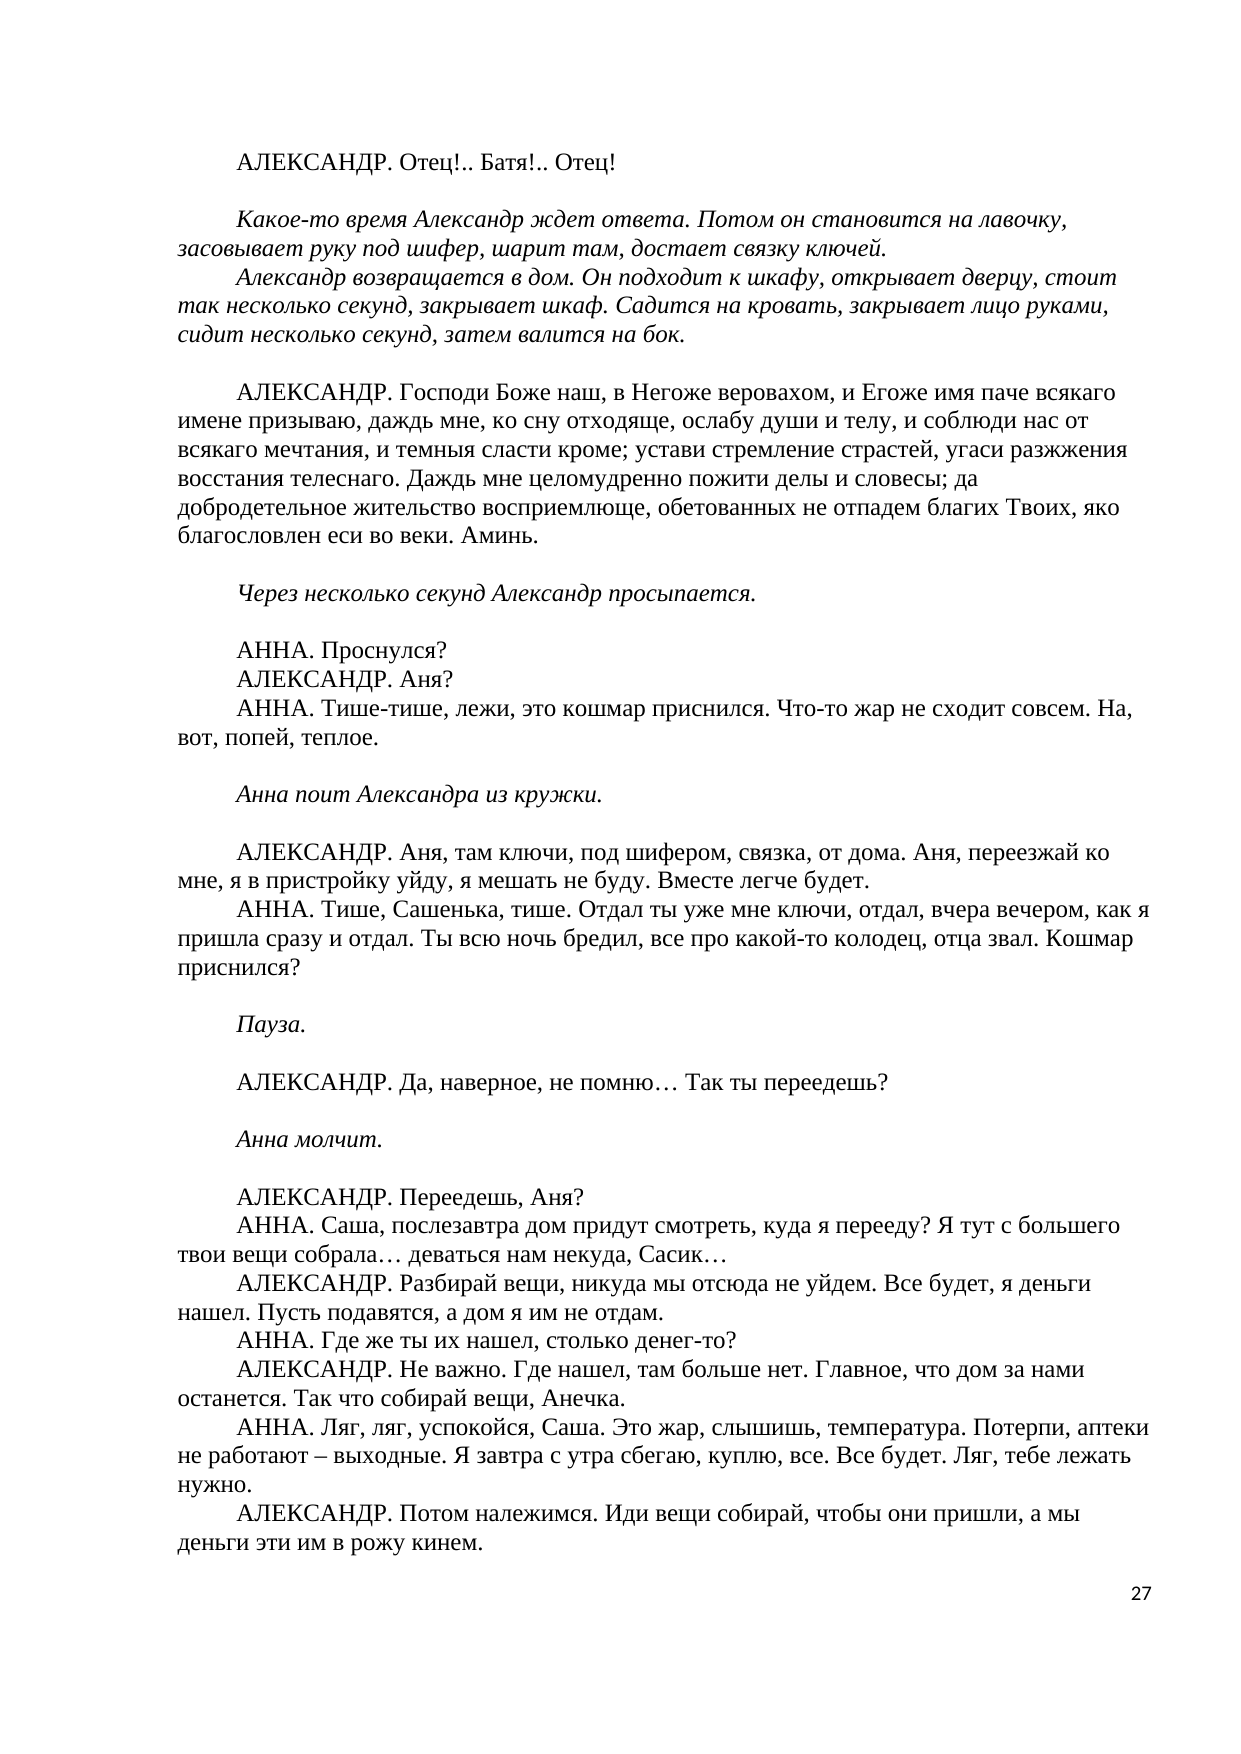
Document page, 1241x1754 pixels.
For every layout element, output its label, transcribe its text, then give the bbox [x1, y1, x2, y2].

text АННА. Ляг, ляг, успокойся, Саша. Это жар, слышишь, температура. Потерпи, аптеки не работают – выходные. Я завтра с утра сбегаю, куплю, все. Все будет. Ляг, тебе лежать нужно. [177, 1412, 1152, 1498]
text АЛЕКСАНДР. Господи Боже наш, в Негоже веровахом, и Егоже имя паче всякаго имене призываю, даждь мне, ко сну отходяще, ослабу души и телу, и соблюди нас от всякаго мечтания, и темныя сласти кроме; устави стремление страстей, угаси разжжения восстания телеснаго. Даждь мне целомудренно пожити делы и словесы; да добродетельное жительство восприемлюще, обетованных не отпадем благих Твоих, яко благословлен еси во веки. Аминь. [177, 377, 1152, 549]
text АННА. Проснулся? [177, 636, 1152, 664]
text Пауза. [177, 1009, 1152, 1038]
text Через несколько секунд Александр просыпается. [177, 578, 1152, 607]
text АЛЕКСАНДР. Разбирай вещи, никуда мы отсюда не уйдем. Все будет, я деньги нашел. Пусть подавятся, а дом я им не отдам. [177, 1268, 1152, 1326]
text Анна поит Александра из кружки. [177, 779, 1152, 808]
text АЛЕКСАНДР. Переедешь, Аня? [177, 1182, 1152, 1211]
text АННА. Саша, послезавтра дом придут смотреть, куда я перееду? Я тут с большего твои вещи собрала… деваться нам некуда, Сасик… [177, 1211, 1152, 1268]
text АЛЕКСАНДР. Потом належимся. Иди вещи собирай, чтобы они пришли, а мы деньги эти им в рожу кинем. [177, 1498, 1152, 1556]
text АННА. Тише, Сашенька, тише. Отдал ты уже мне ключи, отдал, вчера вечером, как я пришла сразу и отдал. Ты всю ночь бредил, все про какой-то колодец, отца звал. Кошмар приснился? [177, 894, 1152, 981]
text Какое-то время Александр ждет ответа. Потом он становится на лавочку, засовывает руку под шифер, шарит там, достает связку ключей. [177, 204, 1152, 262]
text Анна молчит. [177, 1124, 1152, 1153]
text АННА. Тише-тише, лежи, это кошмар приснился. Что-то жар не сходит совсем. На, вот, попей, теплое. [177, 693, 1152, 751]
text Александр возвращается в дом. Он подходит к шкафу, открывает дверцу, стоит так несколько секунд, закрывает шкаф. Садится на кровать, закрывает лицо руками, сидит несколько секунд, затем валится на бок. [177, 262, 1152, 348]
text АЛЕКСАНДР. Не важно. Где нашел, там больше нет. Главное, что дом за нами останется. Так что собирай вещи, Анечка. [177, 1354, 1152, 1412]
text АЛЕКСАНДР. Отец!.. Батя!.. Отец! [177, 147, 1152, 176]
text АЛЕКСАНДР. Да, наверное, не помню… Так ты переедешь? [177, 1067, 1152, 1096]
text АННА. Где же ты их нашел, столько денег-то? [177, 1326, 1152, 1354]
text АЛЕКСАНДР. Аня, там ключи, под шифером, связка, от дома. Аня, переезжай ко мне, я в пристройку уйду, я мешать не буду. Вместе легче будет. [177, 837, 1152, 894]
text АЛЕКСАНДР. Аня? [177, 664, 1152, 693]
